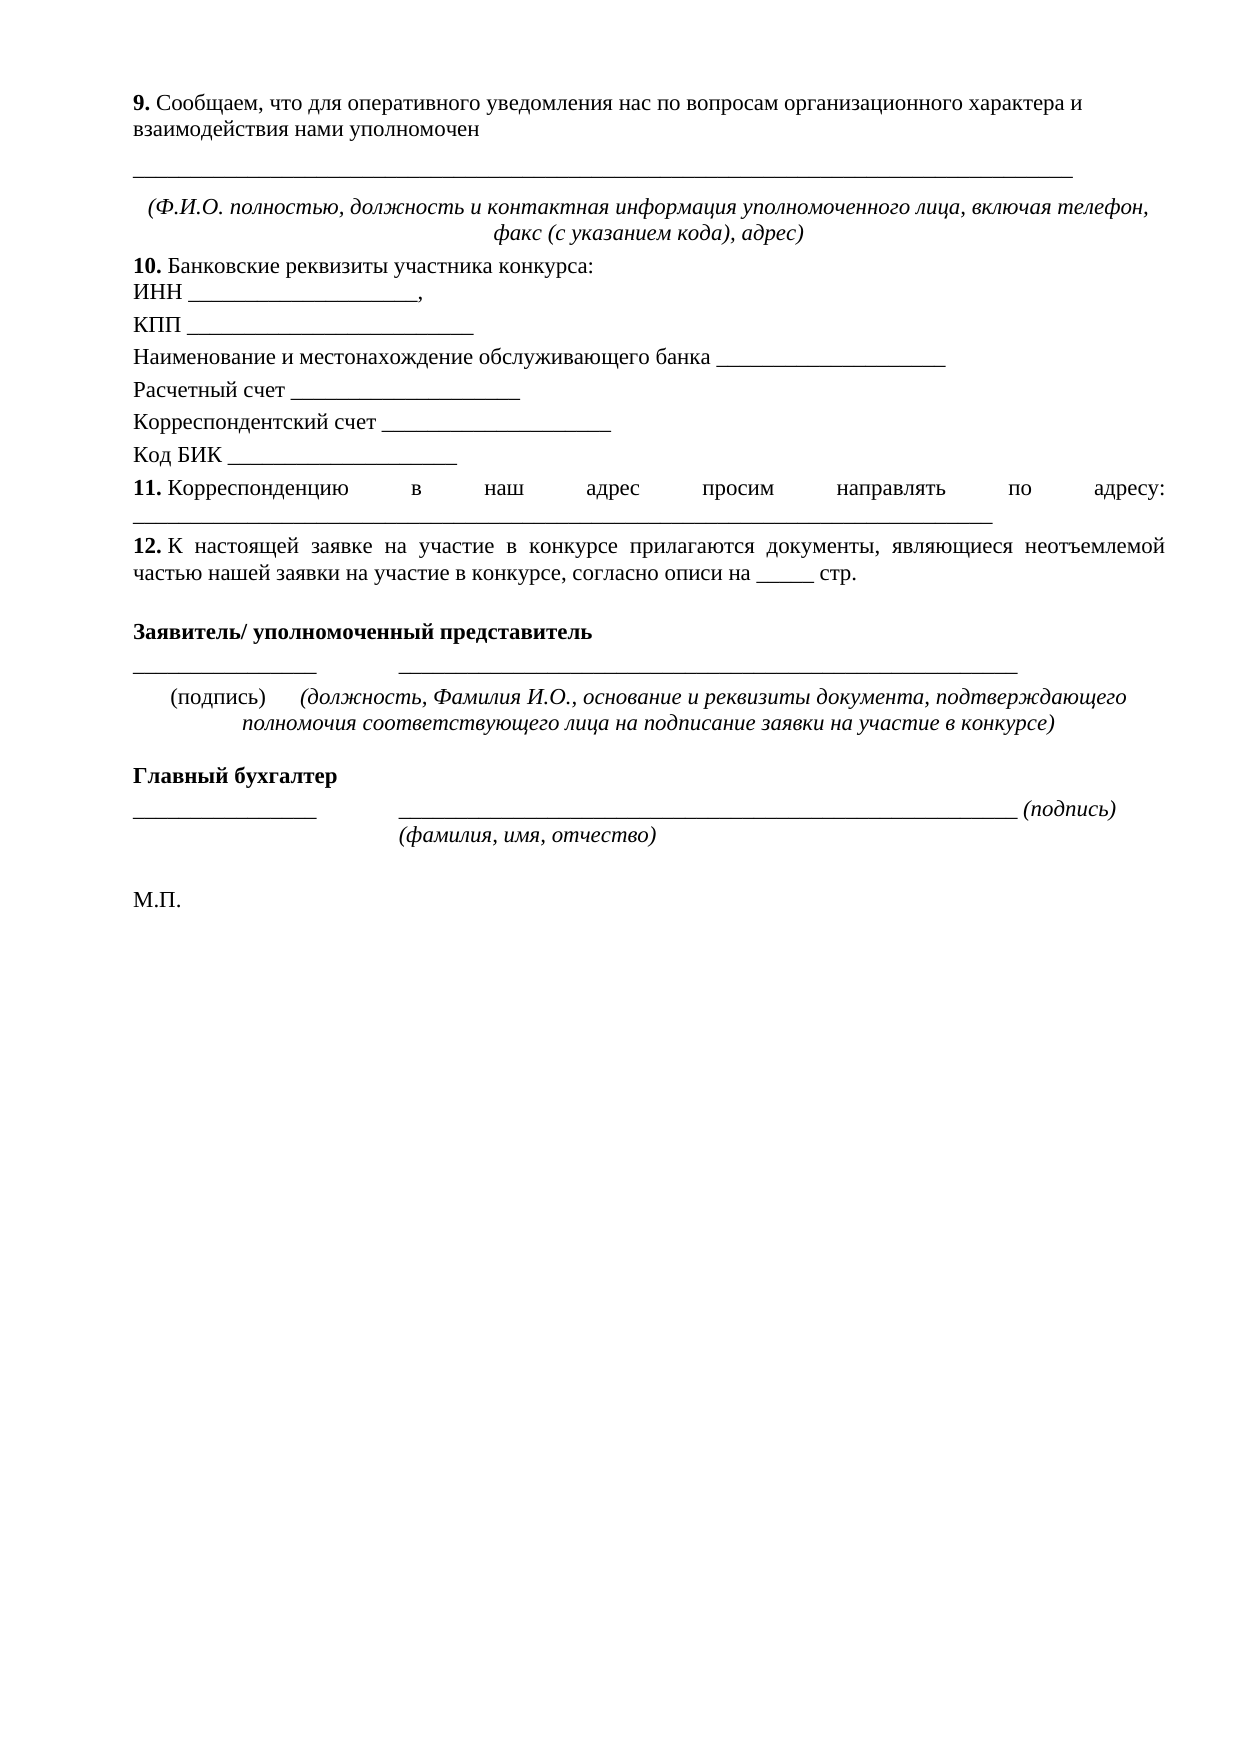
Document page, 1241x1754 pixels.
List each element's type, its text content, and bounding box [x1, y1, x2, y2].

text (Ф.И.О. полностью, должность и контактная информация уполномоченного лица, включая телефон, факс (с указанием кода), адрес) [133, 193, 1167, 245]
text Код БИК ____________________ [133, 441, 1167, 467]
text (подпись) (должность, Фамилия И.О., основание и реквизиты документа, подтверждающего полномочия соответствующего лица на подписание заявки на участие в конкурсе) [133, 683, 1167, 736]
text Корреспондентский счет ____________________ [133, 408, 1167, 435]
text 10. Банковские реквизиты участника конкурса: [133, 252, 1167, 278]
text М.П. [133, 886, 1167, 913]
text Наименование и местонахождение обслуживающего банка ____________________ [133, 343, 1167, 369]
text Расчетный счет ____________________ [133, 376, 1167, 402]
text Заявитель/ уполномоченный представитель [133, 618, 1167, 644]
text ________________ ______________________________________________________ (подпись) (фамилия, имя, отчество) [133, 795, 1167, 847]
text КПП _________________________ [133, 311, 1167, 337]
text 12. К настоящей заявке на участие в конкурсе прилагаются документы, являющиеся неотъемлемой частью нашей заявки на участие в конкурсе, согласно описи на _____ стр. [133, 533, 1167, 585]
text __________________________________________________________________________________ [133, 154, 1167, 180]
text ________________ ______________________________________________________ [133, 651, 1167, 677]
text Главный бухгалтер [133, 762, 1167, 788]
text 11. Корреспонденцию в наш адрес просим направлять по адресу: ___________________________________________________________________________ [133, 474, 1167, 526]
text 9. Сообщаем, что для оперативного уведомления нас по вопросам организационного характера и взаимодействия нами уполномочен [133, 89, 1167, 141]
text ИНН ____________________, [133, 278, 1167, 304]
